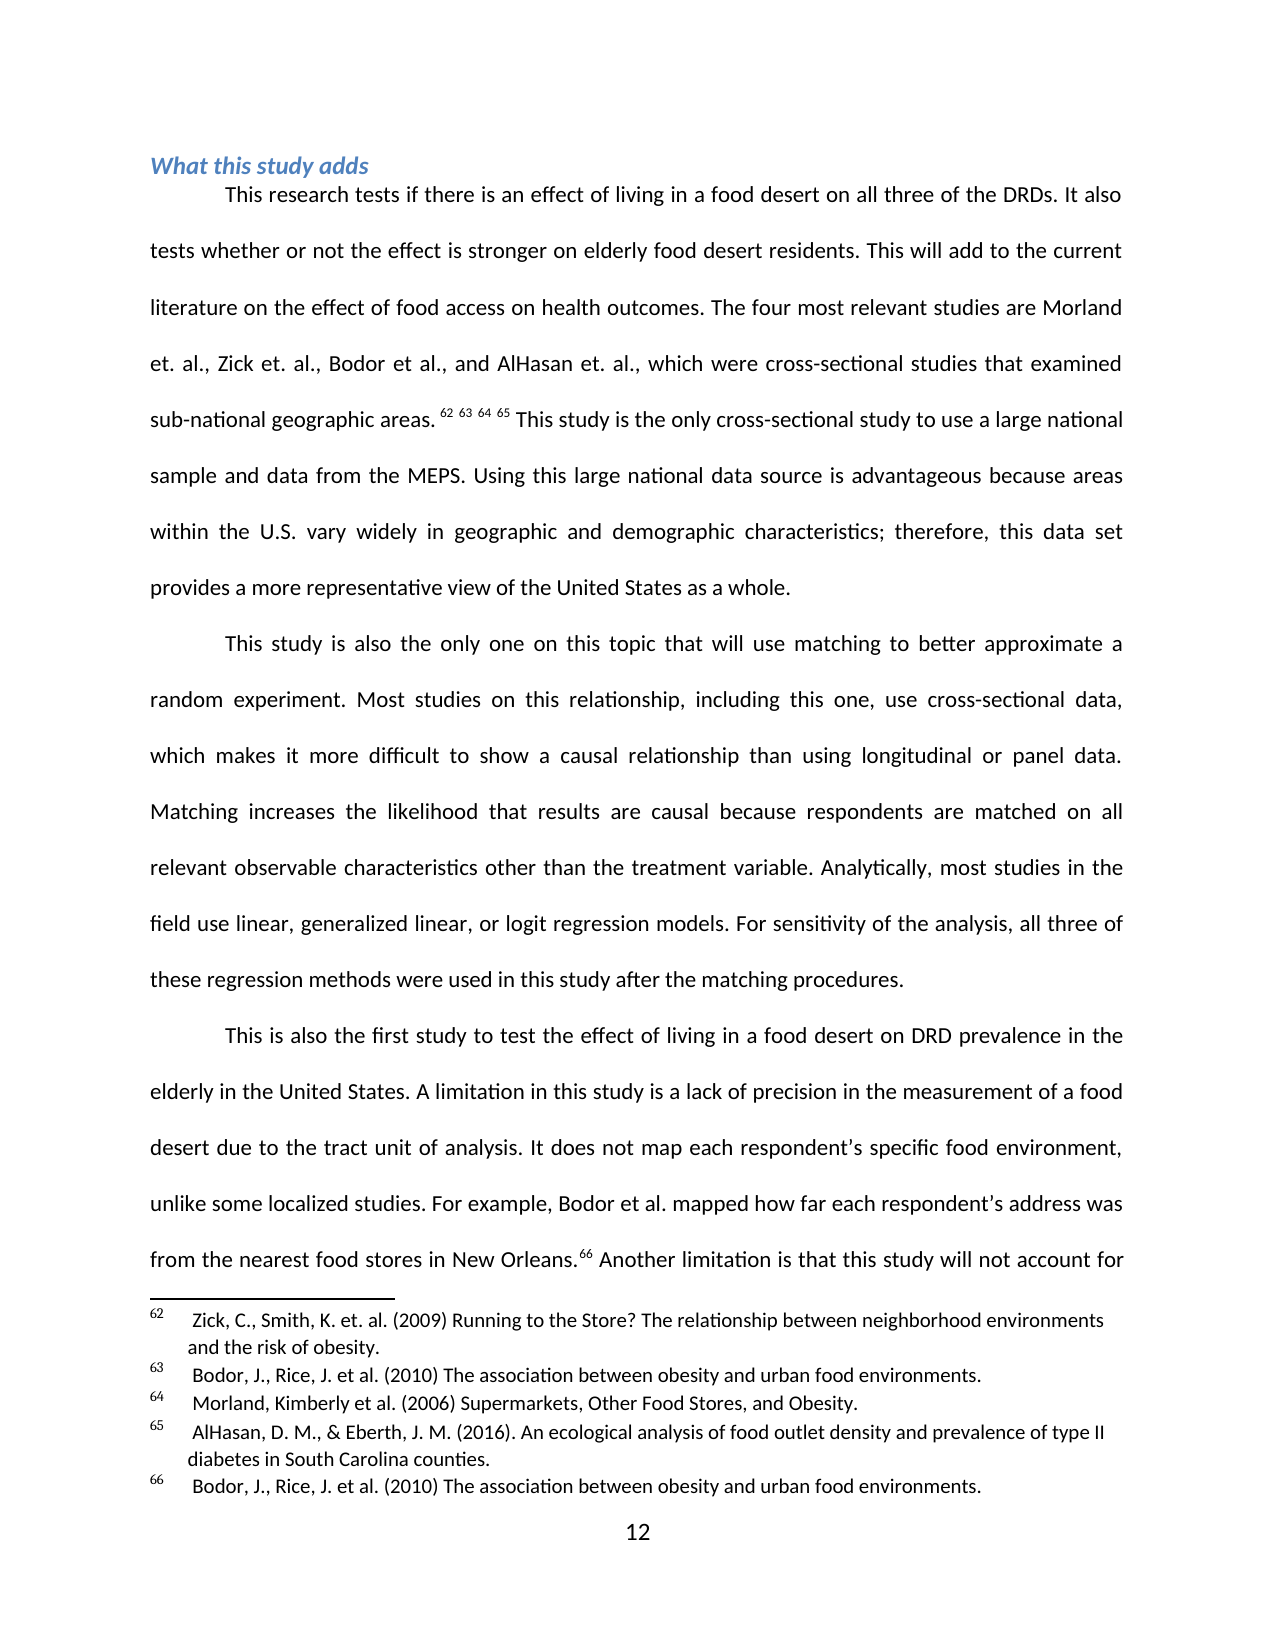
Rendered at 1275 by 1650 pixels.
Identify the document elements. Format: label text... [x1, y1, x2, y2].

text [150, 1021, 1125, 1273]
text This study is also the only one on this topic that will use matching to better approximate a random experiment. Most studies on this relationship, including this one, use cross-sectional data, which makes it more difficult to show a causal relationship than using longitudinal or panel data. Matching increases the likelihood that results are causal because respondents are matched on all relevant observable characteristics other than the treatment variable. Analytically, most studies in the field use linear, generalized linear, or logit regression models. For sensitivity of the analysis, all three of these regression methods were used in this study after the matching procedures. [150, 629, 1125, 993]
text This research tests if there is an effect of living in a food desert on all three of the DRDs. It also tests whether or not the effect is stronger on elderly food desert residents. This will add to the current literature on the effect of food access on health outcomes. The four most relevant studies are Morland et. al., Zick et. al., Bodor et al., and AlHasan et. al., which were cross-sectional studies that examined sub-national geographic areas. This study is the only cross-sectional study to use a large national sample and data from the MEPS. Using this large national data source is advantageous because areas within the U.S. vary widely in geographic and demographic characteristics; therefore, this data set provides a more representative view of the United States as a whole. [150, 181, 1125, 601]
subtitle What this study adds [150, 150, 1125, 181]
